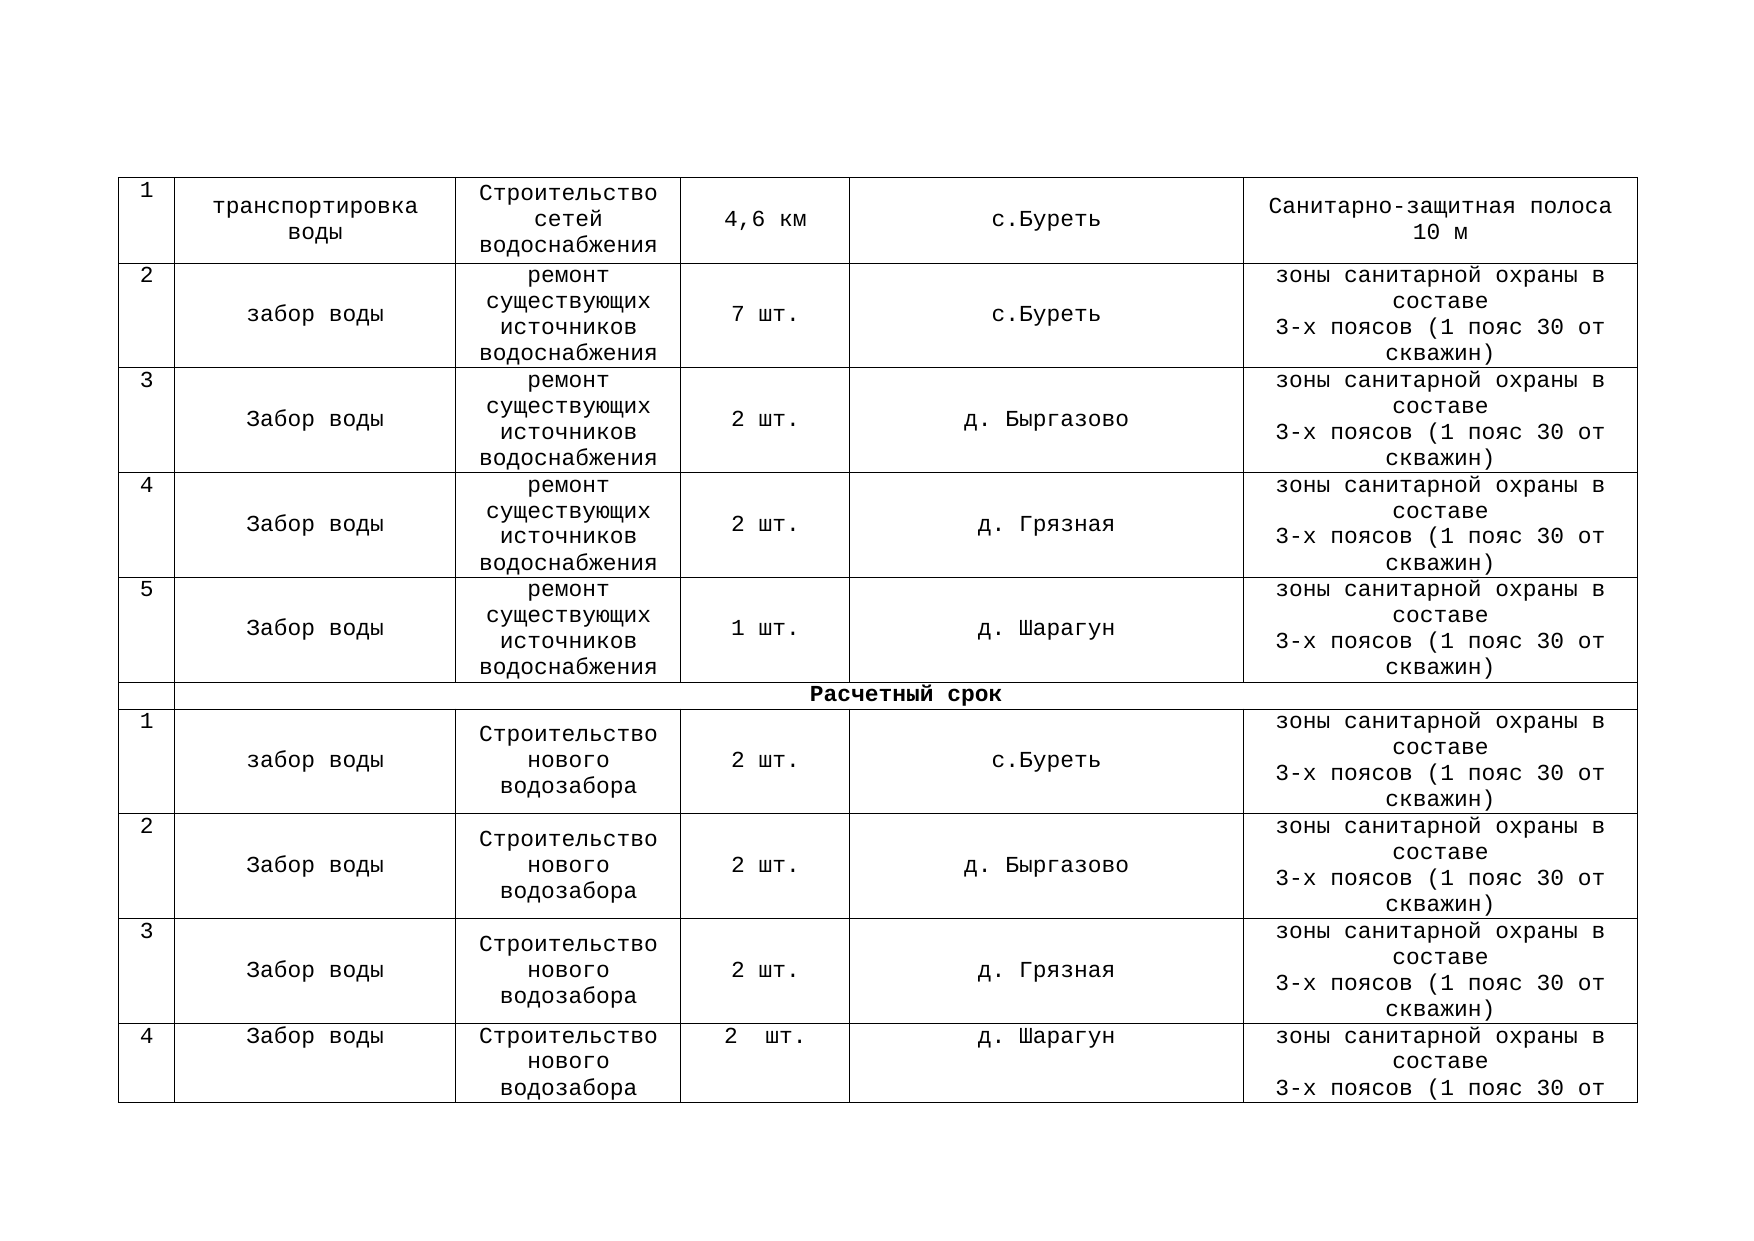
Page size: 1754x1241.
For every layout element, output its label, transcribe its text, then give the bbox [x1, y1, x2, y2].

table_cell Забор воды [175, 1024, 455, 1102]
table_cell ремонт существующих источников водоснабжения [456, 578, 680, 682]
table_cell 2 [119, 814, 174, 918]
table_cell зоны санитарной охраны в составе 3-х поясов (1 пояс 30 от скважин) [1244, 578, 1637, 682]
table_cell д. Шарагун [850, 1024, 1243, 1102]
table_cell 4 [119, 1024, 174, 1102]
table_cell д. Быргазово [850, 814, 1243, 918]
table_cell 5 [119, 578, 174, 682]
table_cell 2 шт. [681, 473, 849, 577]
table_cell Забор воды [175, 368, 455, 472]
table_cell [456, 1024, 680, 1102]
table_cell Расчетный срок [175, 683, 1637, 708]
table_cell 3 [119, 919, 174, 1023]
table_cell 2 шт. [681, 1024, 849, 1102]
table_cell д. Быргазово [850, 368, 1243, 472]
table_cell забор воды [175, 264, 455, 367]
table_cell 2 [119, 264, 174, 367]
table_cell Строительство нового водозабора [456, 710, 680, 813]
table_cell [1244, 1024, 1637, 1102]
table_cell 2 шт. [681, 919, 849, 1023]
table_cell Забор воды [175, 814, 455, 918]
table_cell зоны санитарной охраны в составе 3-х поясов (1 пояс 30 от скважин) [1244, 710, 1637, 813]
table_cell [1244, 919, 1637, 1023]
table_cell зоны санитарной охраны в составе 3-х поясов (1 пояс 30 от скважин) [1244, 473, 1637, 577]
table_cell Забор воды [175, 919, 455, 1023]
table_cell Забор воды [175, 578, 455, 682]
table_cell 1 шт. [681, 578, 849, 682]
table_cell 3 [119, 368, 174, 472]
table_cell транспортировка воды [175, 178, 455, 262]
table_cell [119, 683, 174, 708]
table_cell д. Шарагун [850, 578, 1243, 682]
table_cell ремонт существующих источников водоснабжения [456, 368, 680, 472]
table_cell 4 [119, 473, 174, 577]
table_cell 2 шт. [681, 368, 849, 472]
table_cell зоны санитарной охраны в составе 3-х поясов (1 пояс 30 от скважин) [1244, 264, 1637, 367]
table_cell Строительство нового водозабора [456, 814, 680, 918]
table_cell с.Буреть [850, 264, 1243, 367]
table_cell д. Грязная [850, 473, 1243, 577]
table_cell 4,6 км [681, 178, 849, 262]
table_cell Строительство нового водозабора [456, 919, 680, 1023]
table_cell ремонт существующих источников водоснабжения [456, 264, 680, 367]
table_cell 2 шт. [681, 710, 849, 813]
table_cell Забор воды [175, 473, 455, 577]
table_cell Строительство сетей водоснабжения [456, 178, 680, 262]
table_cell с.Буреть [850, 710, 1243, 813]
table_cell д. Грязная [850, 919, 1243, 1023]
table_cell зоны санитарной охраны в составе 3-х поясов (1 пояс 30 от скважин) [1244, 368, 1637, 472]
table_cell 7 шт. [681, 264, 849, 367]
table_cell 1 [119, 178, 174, 262]
table_cell ремонт существующих источников водоснабжения [456, 473, 680, 577]
table_cell забор воды [175, 710, 455, 813]
table_cell 2 шт. [681, 814, 849, 918]
table_cell 1 [119, 710, 174, 813]
table_cell Санитарно-защитная полоса 10 м [1244, 178, 1637, 262]
table_cell с.Буреть [850, 178, 1243, 262]
table_cell зоны санитарной охраны в составе 3-х поясов (1 пояс 30 от скважин) [1244, 814, 1637, 918]
